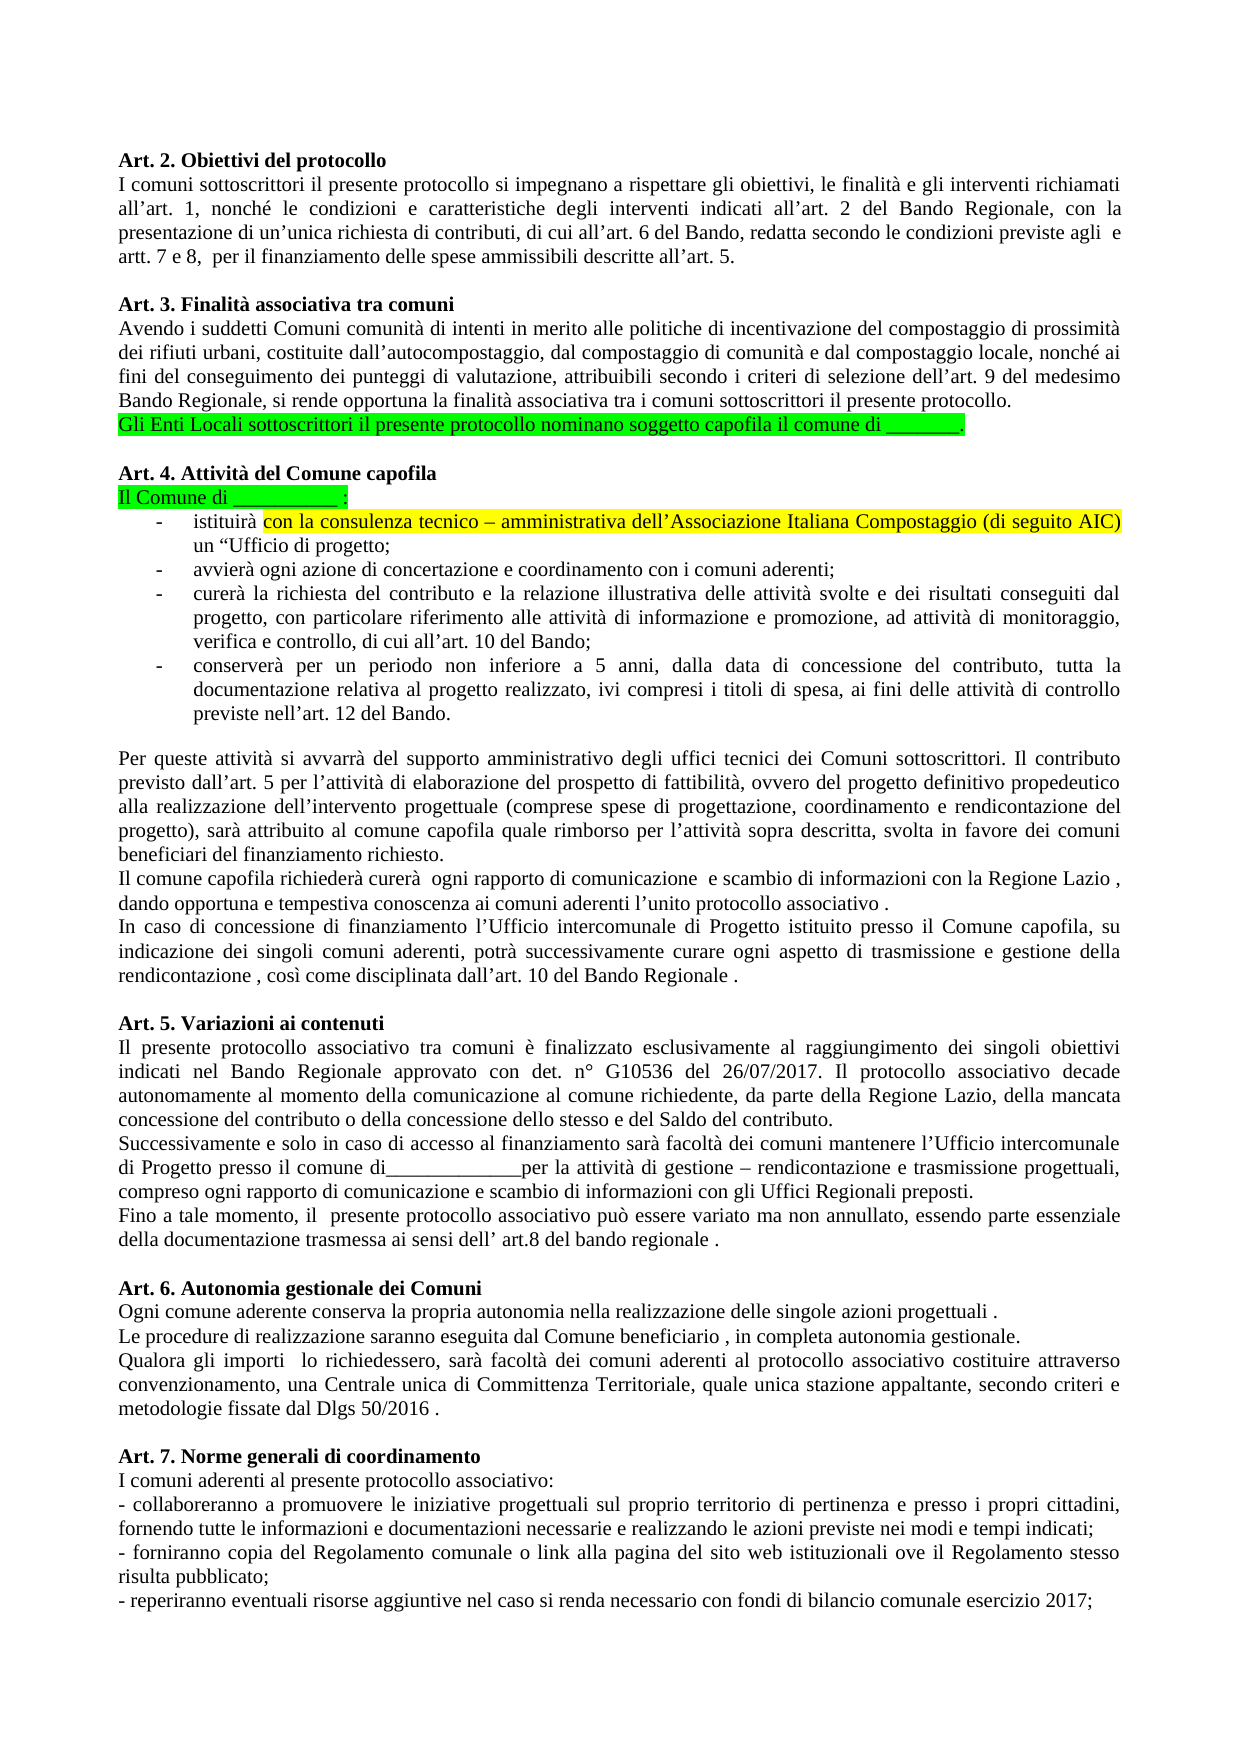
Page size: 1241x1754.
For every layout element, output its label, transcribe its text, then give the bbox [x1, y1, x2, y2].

text In caso di concessione di finanziamento l’Ufficio intercomunale di Progetto istituito presso il Comune capofila, su indicazione dei singoli comuni aderenti, potrà successivamente curare ogni aspetto di trasmissione e gestione della rendicontazione , così come disciplinata dall’art. 10 del Bando Regionale . [118, 914, 1122, 987]
text Art. 2. Obiettivi del protocollo [118, 148, 1122, 172]
text Successivamente e solo in caso di accesso al finanziamento sarà facoltà dei comuni mantenere l’Ufficio intercomunale di Progetto presso il comune di_____________per la attività di gestione – rendicontazione e trasmissione progettuali, compreso ogni rapporto di comunicazione e scambio di informazioni con gli Uffici Regionali preposti. [118, 1131, 1122, 1203]
text Il Comune di __________ : [118, 484, 1122, 509]
text Art. 7. Norme generali di coordinamento [118, 1444, 1122, 1468]
text Art. 3. Finalità associativa tra comuni [118, 292, 1122, 316]
text Art. 6. Autonomia gestionale dei Comuni [118, 1275, 1122, 1299]
list istituirà con la consulenza tecnico – amministrativa dell’Associazione Italiana Compostaggio (di seguito AIC) un “Ufficio di progetto; [156, 509, 1122, 557]
text Ogni comune aderente conserva la propria autonomia nella realizzazione delle singole azioni progettuali . [118, 1299, 1122, 1323]
text Il presente protocollo associativo tra comuni è finalizzato esclusivamente al raggiungimento dei singoli obiettivi indicati nel Bando Regionale approvato con det. n° G10536 del 26/07/2017. Il protocollo associativo decade autonomamente al momento della comunicazione al comune richiedente, da parte della Regione Lazio, della mancata concessione del contributo o della concessione dello stesso e del Saldo del contributo. [118, 1035, 1122, 1131]
text - reperiranno eventuali risorse aggiuntive nel caso si renda necessario con fondi di bilancio comunale esercizio 2017; [118, 1588, 1122, 1612]
text Fino a tale momento, il presente protocollo associativo può essere variato ma non annullato, essendo parte essenziale della documentazione trasmessa ai sensi dell’ art.8 del bando regionale . [118, 1203, 1122, 1251]
text Le procedure di realizzazione saranno eseguita dal Comune beneficiario , in completa autonomia gestionale. [118, 1323, 1122, 1348]
text Gli Enti Locali sottoscrittori il presente protocollo nominano soggetto capofila il comune di _______. [118, 412, 1122, 436]
list avvierà ogni azione di concertazione e coordinamento con i comuni aderenti; [156, 557, 1122, 581]
text - forniranno copia del Regolamento comunale o link alla pagina del sito web istituzionali ove il Regolamento stesso risulta pubblicato; [118, 1540, 1122, 1588]
text Art. 5. Variazioni ai contenuti [118, 1011, 1122, 1035]
text Avendo i suddetti Comuni comunità di intenti in merito alle politiche di incentivazione del compostaggio di prossimità dei rifiuti urbani, costituite dall’autocompostaggio, dal compostaggio di comunità e dal compostaggio locale, nonché ai fini del conseguimento dei punteggi di valutazione, attribuibili secondo i criteri di selezione dell’art. 9 del medesimo Bando Regionale, si rende opportuna la finalità associativa tra i comuni sottoscrittori il presente protocollo. [118, 316, 1122, 412]
text Qualora gli importi lo richiedessero, sarà facoltà dei comuni aderenti al protocollo associativo costituire attraverso convenzionamento, una Centrale unica di Committenza Territoriale, quale unica stazione appaltante, secondo criteri e metodologie fissate dal Dlgs 50/2016 . [118, 1348, 1122, 1420]
text - collaboreranno a promuovere le iniziative progettuali sul proprio territorio di pertinenza e presso i propri cittadini, fornendo tutte le informazioni e documentazioni necessarie e realizzando le azioni previste nei modi e tempi indicati; [118, 1492, 1122, 1540]
list conserverà per un periodo non inferiore a 5 anni, dalla data di concessione del contributo, tutta la documentazione relativa al progetto realizzato, ivi compresi i titoli di spesa, ai fini delle attività di controllo previste nell’art. 12 del Bando. [156, 653, 1122, 725]
text I comuni sottoscrittori il presente protocollo si impegnano a rispettare gli obiettivi, le finalità e gli interventi richiamati all’art. 1, nonché le condizioni e caratteristiche degli interventi indicati all’art. 2 del Bando Regionale, con la presentazione di un’unica richiesta di contributi, di cui all’art. 6 del Bando, redatta secondo le condizioni previste agli e artt. 7 e 8, per il finanziamento delle spese ammissibili descritte all’art. 5. [118, 172, 1122, 268]
text I comuni aderenti al presente protocollo associativo: [118, 1468, 1122, 1492]
text Il comune capofila richiederà curerà ogni rapporto di comunicazione e scambio di informazioni con la Regione Lazio , dando opportuna e tempestiva conoscenza ai comuni aderenti l’unito protocollo associativo . [118, 866, 1122, 914]
text Art. 4. Attività del Comune capofila [118, 461, 1122, 484]
text Per queste attività si avvarrà del supporto amministrativo degli uffici tecnici dei Comuni sottoscrittori. Il contributo previsto dall’art. 5 per l’attività di elaborazione del prospetto di fattibilità, ovvero del progetto definitivo propedeutico alla realizzazione dell’intervento progettuale (comprese spese di progettazione, coordinamento e rendicontazione del progetto), sarà attribuito al comune capofila quale rimborso per l’attività sopra descritta, svolta in favore dei comuni beneficiari del finanziamento richiesto. [118, 746, 1122, 866]
list curerà la richiesta del contributo e la relazione illustrativa delle attività svolte e dei risultati conseguiti dal progetto, con particolare riferimento alle attività di informazione e promozione, ad attività di monitoraggio, verifica e controllo, di cui all’art. 10 del Bando; [156, 581, 1122, 653]
